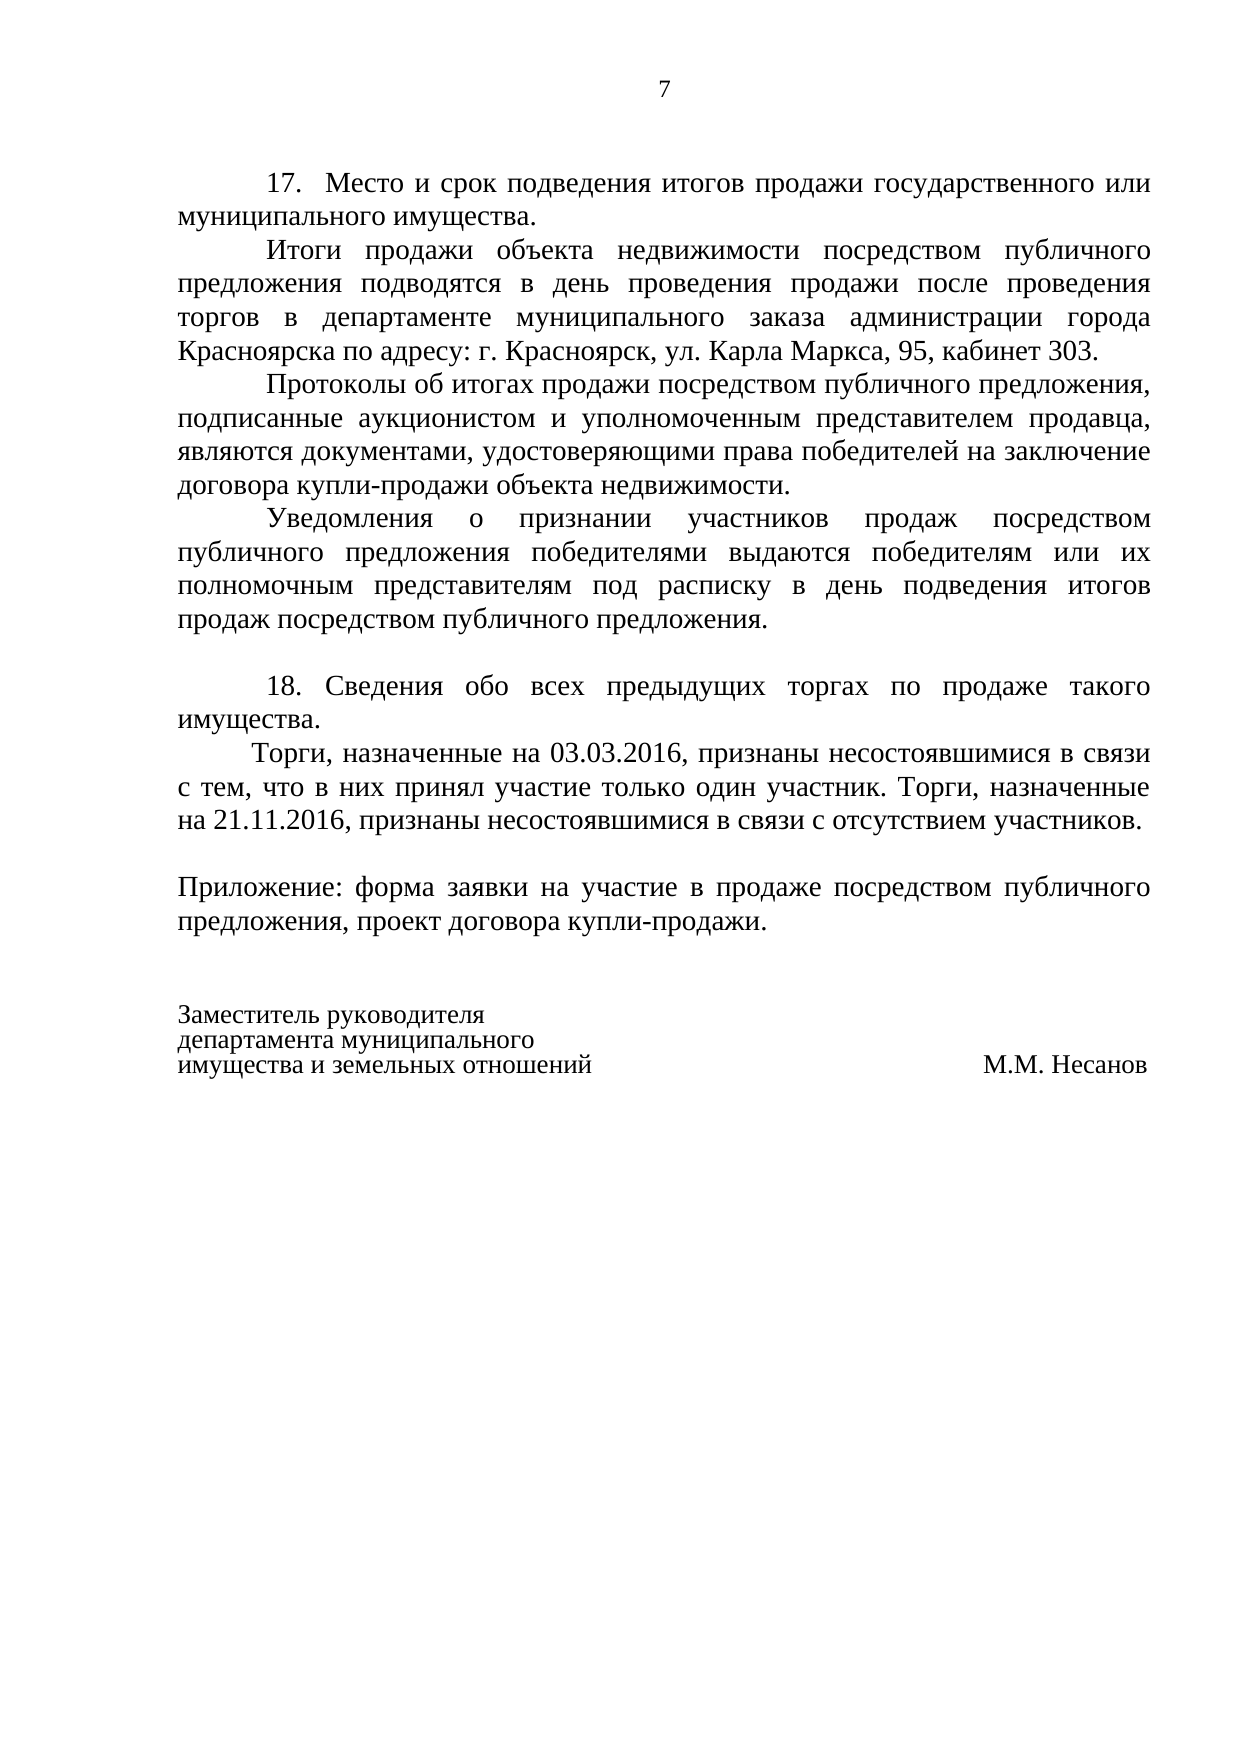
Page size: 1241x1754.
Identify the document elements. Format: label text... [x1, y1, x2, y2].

text Уведомления о признании участников продаж посредством публичного предложения победителями выдаются победителям или их полномочным представителям под расписку в день подведения итогов продаж посредством публичного предложения. [177, 500, 1152, 634]
text Торги, назначенные на 03.03.2016, признаны несостоявшимися в связи с тем, что в них принял участие только один участник. Торги, назначенные на 21.11.2016, признаны несостоявшимися в связи с отсутствием участников. [177, 735, 1152, 836]
list Место и срок подведения итогов продажи государственного или муниципального имущества. [177, 165, 1152, 232]
text Приложение: форма заявки на участие в продаже посредством публичного предложения, проект договора купли-продажи. [177, 869, 1152, 936]
text Заместитель руководителя [177, 1003, 1152, 1028]
text департамента муниципального [177, 1028, 1152, 1053]
text Протоколы об итогах продажи посредством публичного предложения, подписанные аукционистом и уполномоченным представителем продавца, являются документами, удостоверяющими права победителей на заключение договора купли-продажи объекта недвижимости. [177, 366, 1152, 500]
text Итоги продажи объекта недвижимости посредством публичного предложения подводятся в день проведения продажи после проведения торгов в департаменте муниципального заказа администрации города Красноярска по адресу: г. Красноярск, ул. Карла Маркса, 95, кабинет 303. [177, 232, 1152, 366]
text имущества и земельных отношений М.М. Несанов [177, 1053, 1152, 1078]
list Сведения обо всех предыдущих торгах по продаже такого имущества. [177, 668, 1152, 735]
